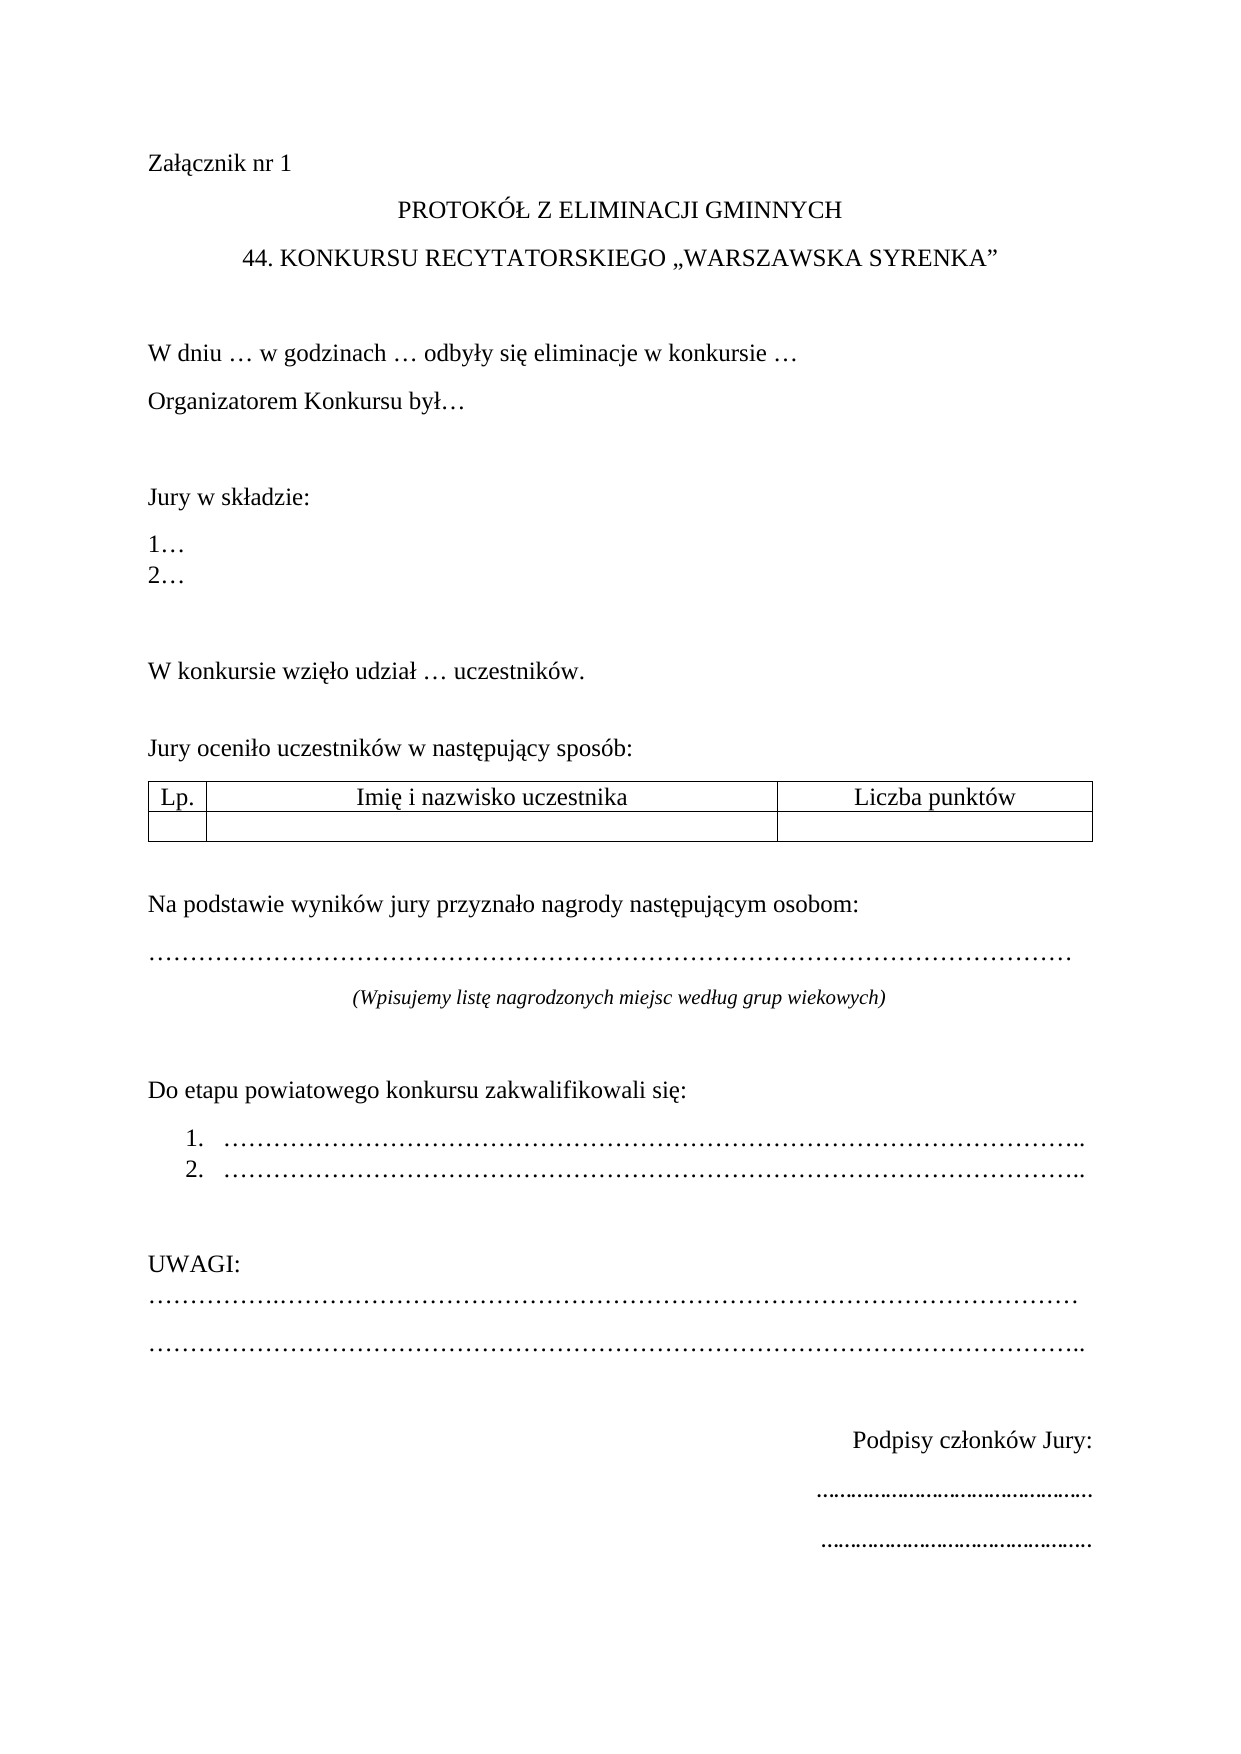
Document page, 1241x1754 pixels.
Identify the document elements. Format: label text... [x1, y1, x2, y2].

text ……………………………………….. [148, 1523, 1093, 1553]
text Jury w składzie: [148, 482, 1093, 510]
text ………………………………………… [148, 1473, 1093, 1504]
text Podpisy członków Jury: [148, 1426, 1093, 1454]
list ………………………………………………………………………………………….. [185, 1123, 1093, 1152]
table_header Imię i nazwisko uczestnika [207, 782, 777, 811]
text ………………………………………………………………………………………………… [148, 937, 1093, 966]
text 1… 2… [148, 529, 1093, 589]
text Załącznik nr 1 [148, 148, 1093, 176]
list ………………………………………………………………………………………….. [185, 1154, 1093, 1183]
text PROTOKÓŁ Z ELIMINACJI GMINNYCH [148, 195, 1093, 224]
text (Wpisujemy listę nagrodzonych miejsc według grup wiekowych) [148, 985, 1093, 1009]
table_header Lp. [149, 782, 206, 811]
text Organizatorem Konkursu był… [148, 386, 1093, 415]
table_header Liczba punktów [778, 782, 1092, 811]
table_cell [207, 812, 777, 841]
table_cell [778, 812, 1092, 841]
text 44. KONKURSU RECYTATORSKIEGO „WARSZAWSKA SYRENKA” [148, 243, 1093, 272]
table_cell [149, 812, 206, 841]
text W konkursie wzięło udział … uczestników. [148, 656, 1093, 715]
text ………………………………………………………………………………………………….. [148, 1328, 1093, 1357]
text W dniu … w godzinach … odbyły się eliminacje w konkursie … [148, 338, 1093, 367]
text Jury oceniło uczestników w następujący sposób: [148, 733, 1093, 762]
text Do etapu powiatowego konkursu zakwalifikowali się: [148, 1075, 1093, 1104]
text Na podstawie wyników jury przyznało nagrody następującym osobom: [148, 889, 1093, 918]
text UWAGI: …………….…………………………………………………………………………………… [148, 1249, 1093, 1309]
